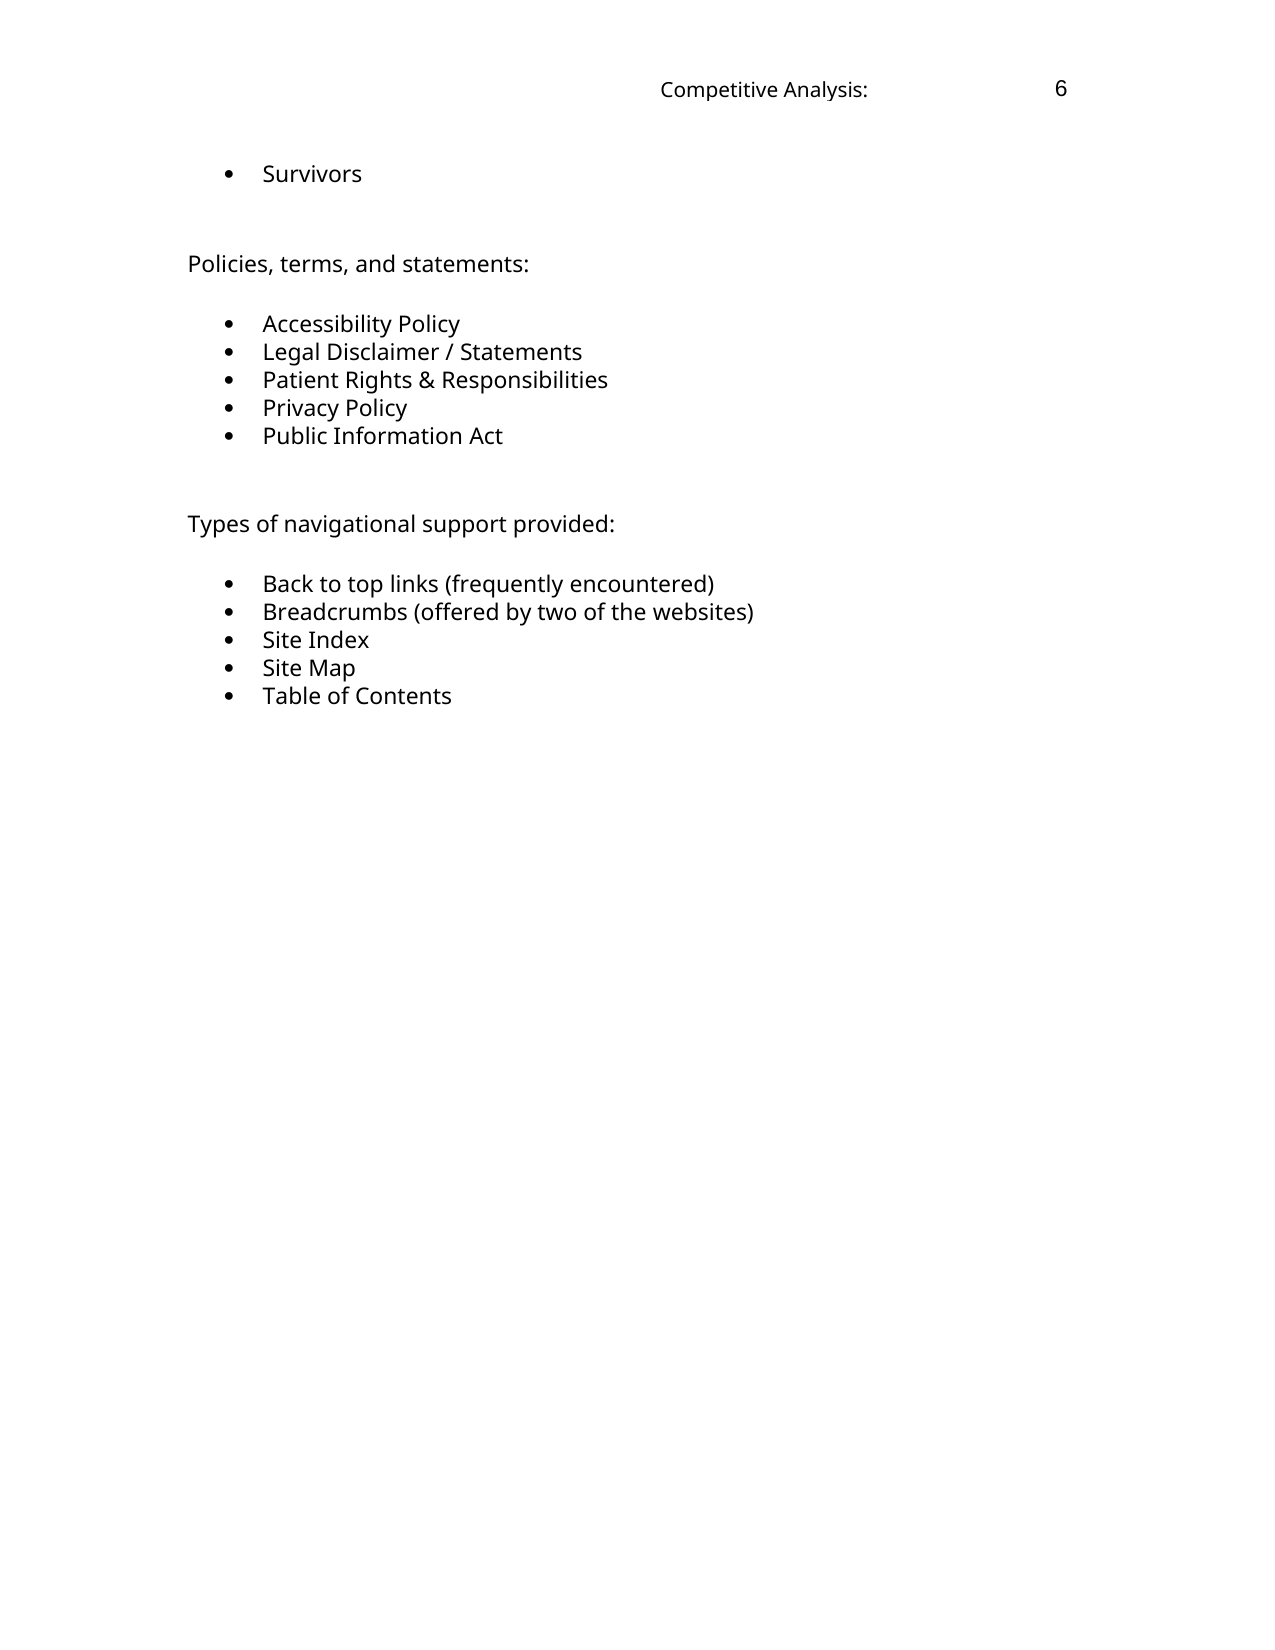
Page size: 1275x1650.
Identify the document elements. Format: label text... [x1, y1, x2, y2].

list Breadcrumbs (offered by two of the websites) [225, 598, 1096, 626]
list Legal Disclaimer / Statements [225, 338, 1096, 366]
list Patient Rights & Responsibilities [225, 366, 1096, 394]
list Survivors [225, 158, 1096, 190]
list Privacy Policy [225, 394, 1096, 422]
list Table of Contents [225, 682, 1096, 710]
list Accessibility Policy [225, 310, 1096, 338]
list Site Index [225, 626, 1096, 654]
list Back to top links (frequently encountered) [225, 570, 1096, 598]
text Policies, terms, and statements: [187, 248, 1096, 279]
text Types of navigational support provided: [187, 508, 1096, 539]
list Site Map [225, 654, 1096, 682]
list Public Information Act [225, 422, 1096, 450]
